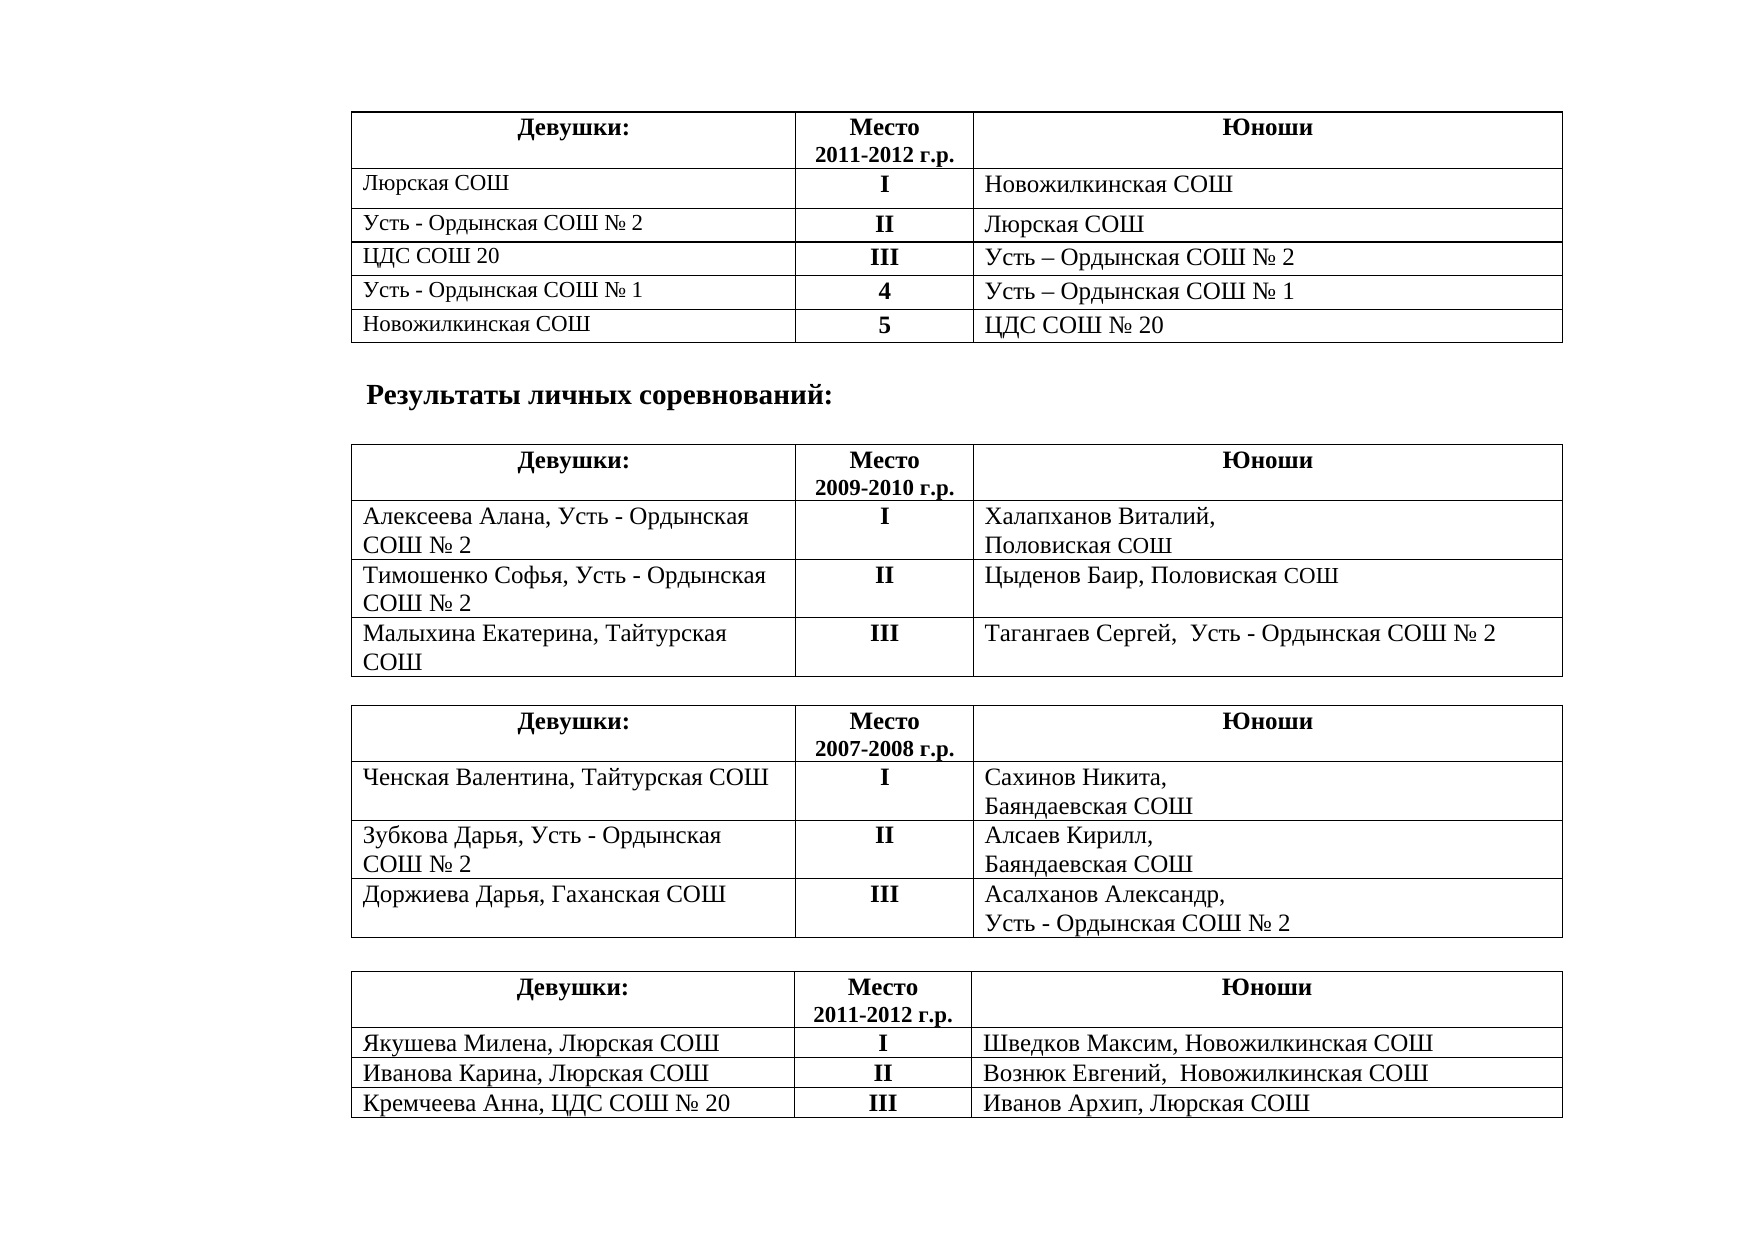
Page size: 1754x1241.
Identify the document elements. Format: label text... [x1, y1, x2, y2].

table_header Место 2007-2008 г.р. [796, 706, 973, 761]
table_header Юноши [974, 445, 1562, 500]
table_header Место 2011-2012 г.р. [796, 113, 973, 168]
table_header Девушки: [352, 445, 795, 500]
table_cell Усть – Ордынская СОШ № 1 [974, 276, 1562, 309]
table_cell 4 [796, 276, 973, 309]
table_cell Халапханов Виталий, Половиская СОШ [974, 501, 1562, 559]
table_cell Усть - Ордынская СОШ № 2 [352, 209, 795, 241]
table_cell I [795, 1028, 971, 1057]
table_cell Тимошенко Софья, Усть - Ордынская СОШ № 2 [352, 560, 795, 617]
table_cell ЦДС СОШ 20 [352, 243, 795, 275]
table_header Юноши [974, 706, 1562, 761]
table_cell Иванов Архип, Люрская СОШ [972, 1088, 1562, 1117]
table_cell Цыденов Баир, Половиская СОШ [974, 560, 1562, 617]
table_cell Люрская СОШ [352, 169, 795, 208]
table_cell Малыхина Екатерина, Тайтурская СОШ [352, 618, 795, 676]
table_cell II [796, 209, 973, 241]
table_header Девушки: [352, 972, 794, 1027]
table_cell Асалханов Александр, Усть - Ордынская СОШ № 2 [974, 879, 1562, 937]
table_cell Тагангаев Сергей, Усть - Ордынская СОШ № 2 [974, 618, 1562, 676]
table_cell III [796, 243, 973, 275]
table_cell Усть – Ордынская СОШ № 2 [974, 243, 1562, 275]
table_header Девушки: [352, 706, 795, 761]
table_header Девушки: [352, 113, 795, 168]
table_cell I [796, 762, 973, 819]
table_cell Алсаев Кирилл, Баяндаевская СОШ [974, 821, 1562, 878]
table_cell Шведков Максим, Новожилкинская СОШ [972, 1028, 1562, 1057]
table_cell Новожилкинская СОШ [974, 169, 1562, 208]
table_cell Люрская СОШ [974, 209, 1562, 241]
table_cell Якушева Милена, Люрская СОШ [352, 1028, 794, 1057]
table_cell Кремчеева Анна, ЦДС СОШ № 20 [352, 1088, 794, 1117]
table_header Юноши [972, 972, 1562, 1027]
table_header Место 2011-2012 г.р. [795, 972, 971, 1027]
table_header Место 2009-2010 г.р. [796, 445, 973, 500]
text Результаты личных соревнований: [118, 377, 1636, 410]
table_cell III [796, 879, 973, 937]
table_cell Новожилкинская СОШ [352, 310, 795, 342]
table_cell Зубкова Дарья, Усть - Ордынская СОШ № 2 [352, 821, 795, 878]
table_cell I [796, 501, 973, 559]
table_cell Ченская Валентина, Тайтурская СОШ [352, 762, 795, 819]
table_cell I [796, 169, 973, 208]
table_cell Усть - Ордынская СОШ № 1 [352, 276, 795, 309]
table_cell II [795, 1058, 971, 1087]
table_cell Алексеева Алана, Усть - Ордынская СОШ № 2 [352, 501, 795, 559]
table_cell III [795, 1088, 971, 1117]
table_cell Иванова Карина, Люрская СОШ [352, 1058, 794, 1087]
table_cell II [796, 821, 973, 878]
table_cell II [796, 560, 973, 617]
table_header Юноши [974, 113, 1562, 168]
table_cell ЦДС СОШ № 20 [974, 310, 1562, 342]
table_cell Сахинов Никита, Баяндаевская СОШ [974, 762, 1562, 819]
table_cell 5 [796, 310, 973, 342]
table_cell Вознюк Евгений, Новожилкинская СОШ [972, 1058, 1562, 1087]
table_cell III [796, 618, 973, 676]
table_cell Доржиева Дарья, Гаханская СОШ [352, 879, 795, 937]
